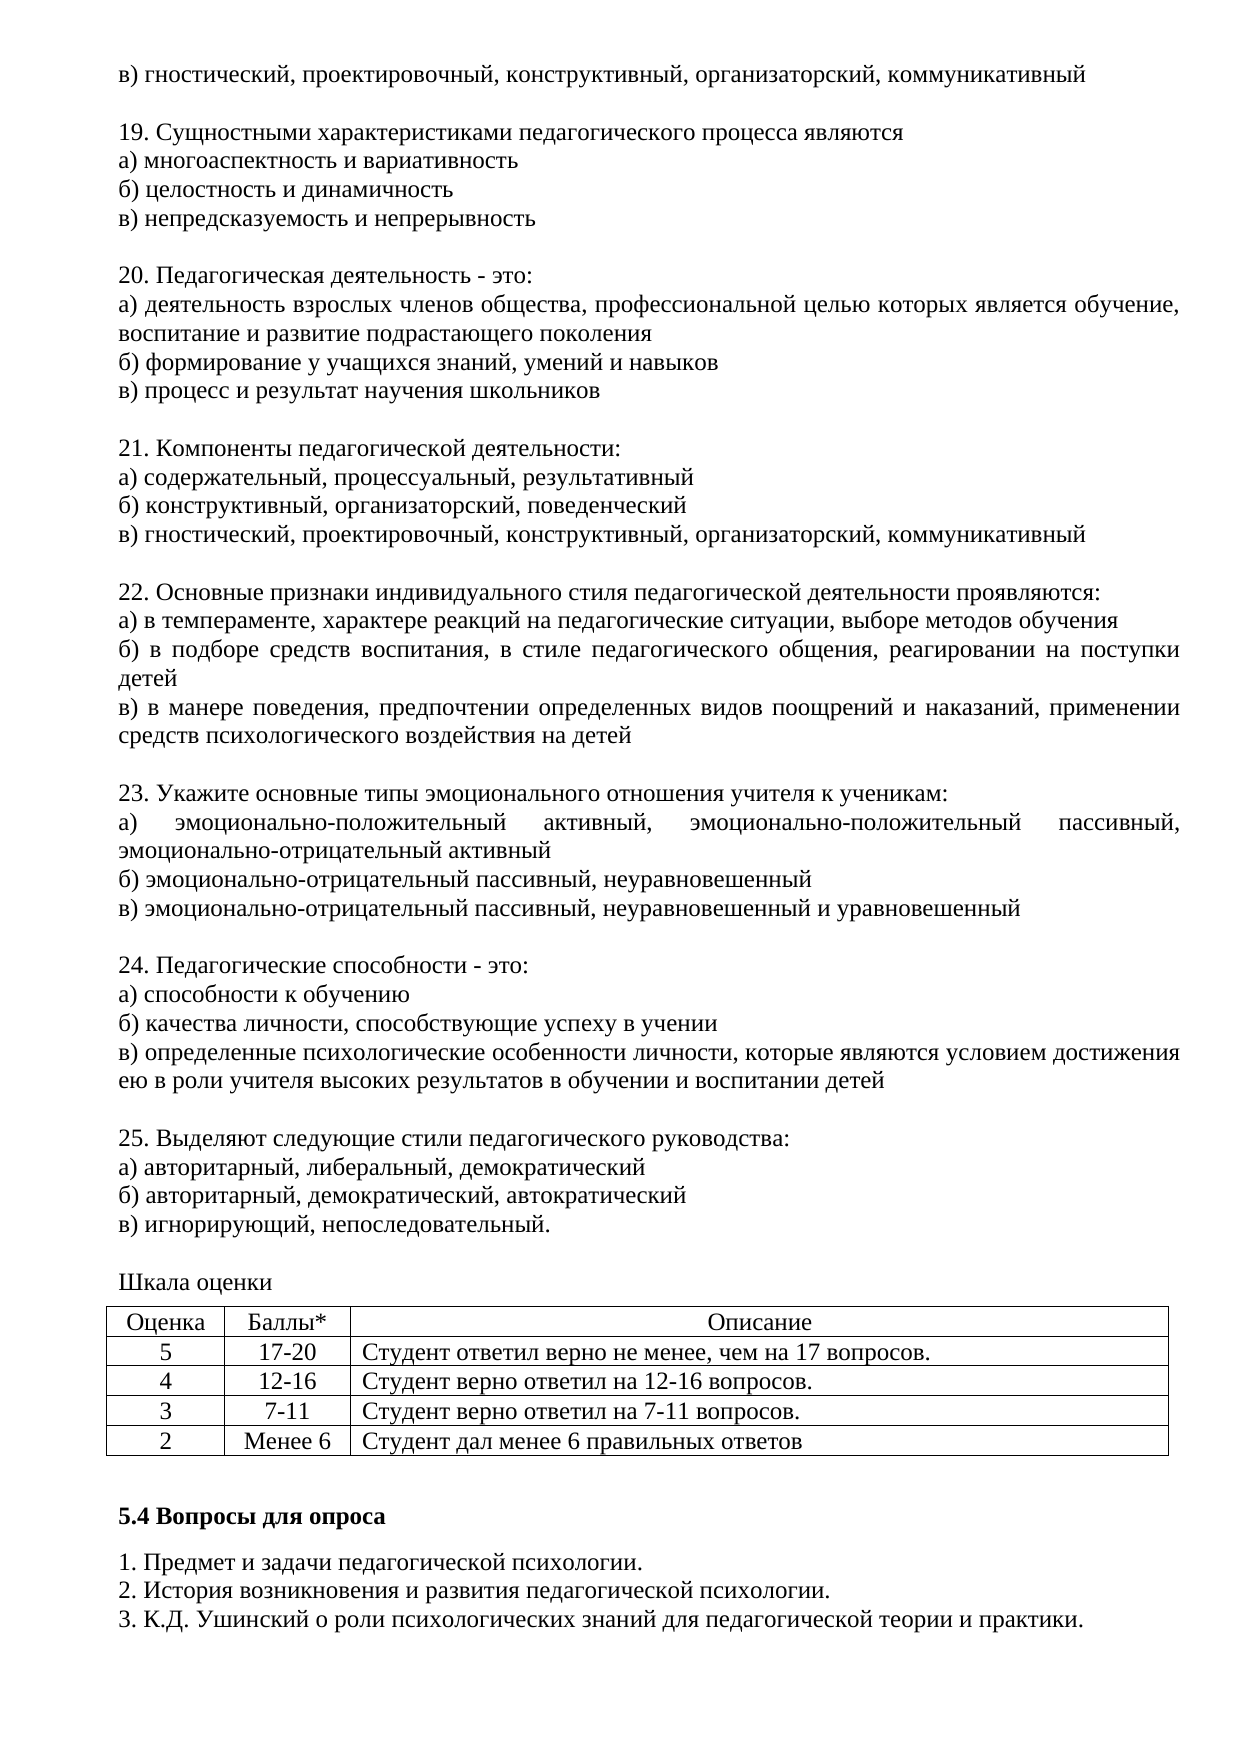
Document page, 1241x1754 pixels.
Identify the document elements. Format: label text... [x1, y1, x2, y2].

text 24. Педагогические способности - это: [118, 950, 1181, 979]
text 3. К.Д. Ушинский о роли психологических знаний для педагогической теории и практики. [118, 1604, 1181, 1633]
text а) способности к обучению [118, 979, 1181, 1008]
text а) эмоционально-положительный активный, эмоционально-положительный пассивный, эмоционально-отрицательный активный [118, 807, 1181, 864]
text в) игнорирующий, непоследовательный. [118, 1209, 1181, 1238]
text 22. Основные признаки индивидуального стиля педагогической деятельности проявляются: [118, 577, 1181, 605]
text б) в подборе средств воспитания, в стиле педагогического общения, реагировании на поступки детей [118, 634, 1181, 692]
text 19. Сущностными характеристиками педагогического процесса являются [118, 117, 1181, 145]
text 5.4 Вопросы для опроса [118, 1501, 1181, 1530]
text в) процесс и результат научения школьников [118, 375, 1181, 404]
text в) определенные психологические особенности личности, которые являются условием достижения ею в роли учителя высоких результатов в обучении и воспитании детей [118, 1037, 1181, 1094]
text 20. Педагогическая деятельность - это: [118, 260, 1181, 289]
table_cell 12-16 [225, 1366, 350, 1395]
text Шкала оценки [118, 1267, 1181, 1295]
text а) многоаспектность и вариативность [118, 145, 1181, 174]
text в) эмоционально-отрицательный пассивный, неуравновешенный и уравновешенный [118, 893, 1181, 922]
table_cell 17-20 [225, 1337, 350, 1365]
table_cell Студент ответил верно не менее, чем на 17 вопросов. [351, 1337, 1168, 1365]
table_cell 4 [107, 1366, 224, 1395]
table_cell 2 [107, 1426, 224, 1455]
text б) авторитарный, демократический, автократический [118, 1180, 1181, 1209]
table_cell 5 [107, 1337, 224, 1365]
text а) содержательный, процессуальный, результативный [118, 462, 1181, 490]
table_header Баллы* [225, 1307, 350, 1336]
text 23. Укажите основные типы эмоционального отношения учителя к ученикам: [118, 778, 1181, 807]
text а) деятельность взрослых членов общества, профессиональной целью которых является обучение, воспитание и развитие подрастающего поколения [118, 289, 1181, 347]
text в) гностический, проектировочный, конструктивный, организаторский, коммуникативный [118, 519, 1181, 548]
table_header Оценка [107, 1307, 224, 1336]
text б) эмоционально-отрицательный пассивный, неуравновешенный [118, 864, 1181, 893]
text 1. Предмет и задачи педагогической психологии. [118, 1547, 1181, 1575]
table_cell Студент верно ответил на 7-11 вопросов. [351, 1396, 1168, 1425]
text б) качества личности, способствующие успеху в учении [118, 1008, 1181, 1037]
text 25. Выделяют следующие стили педагогического руководства: [118, 1123, 1181, 1152]
text б) целостность и динамичность [118, 174, 1181, 203]
table_cell Студент верно ответил на 12-16 вопросов. [351, 1366, 1168, 1395]
table_cell Студент дал менее 6 правильных ответов [351, 1426, 1168, 1455]
text б) формирование у учащихся знаний, умений и навыков [118, 347, 1181, 375]
text 21. Компоненты педагогической деятельности: [118, 433, 1181, 462]
text а) в темпераменте, характере реакций на педагогические ситуации, выборе методов обучения [118, 605, 1181, 634]
text 2. История возникновения и развития педагогической психологии. [118, 1575, 1181, 1604]
text б) конструктивный, организаторский, поведенческий [118, 490, 1181, 519]
table_cell 3 [107, 1396, 224, 1425]
text в) непредсказуемость и непрерывность [118, 203, 1181, 232]
table_header Описание [351, 1307, 1168, 1336]
text а) авторитарный, либеральный, демократический [118, 1152, 1181, 1180]
table_cell Менее 6 [225, 1426, 350, 1455]
text в) гностический, проектировочный, конструктивный, организаторский, коммуникативный [118, 59, 1181, 88]
text в) в манере поведения, предпочтении определенных видов поощрений и наказаний, применении средств психологического воздействия на детей [118, 692, 1181, 749]
table_cell 7-11 [225, 1396, 350, 1425]
